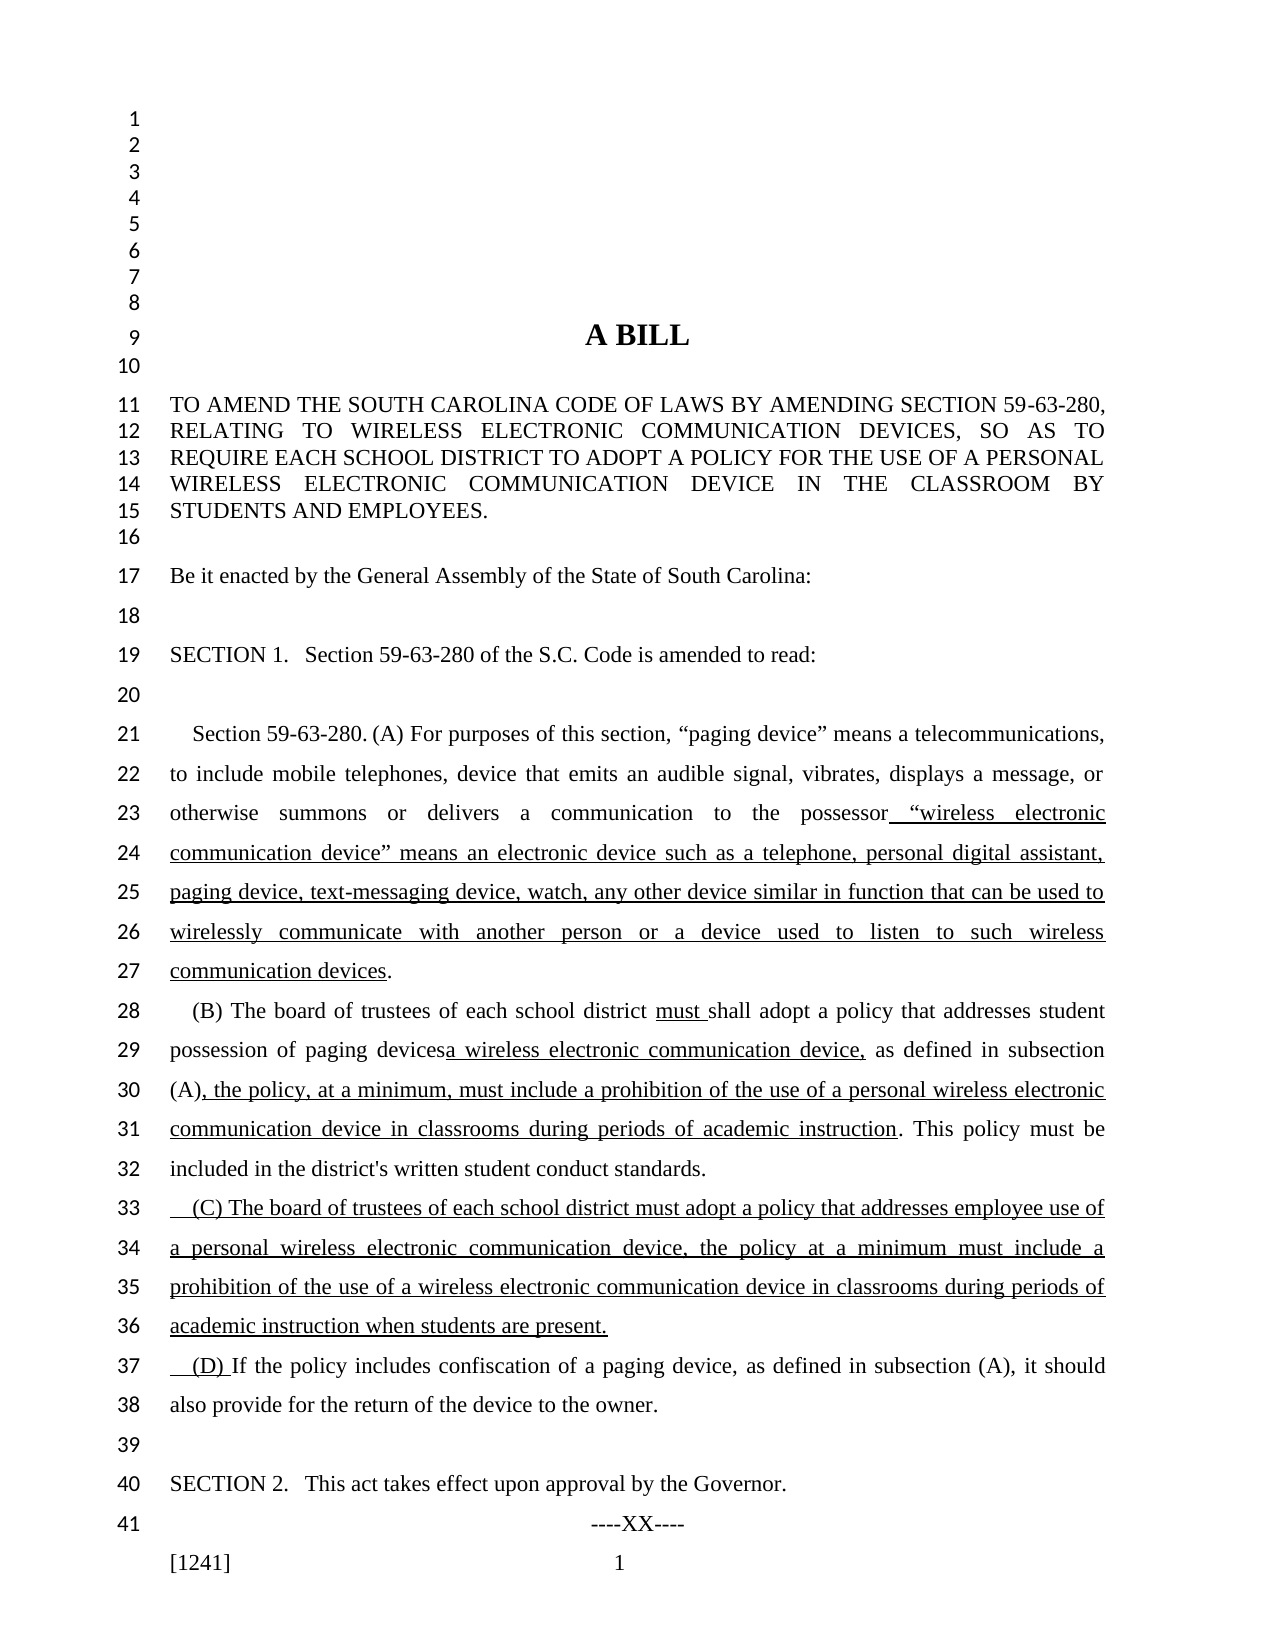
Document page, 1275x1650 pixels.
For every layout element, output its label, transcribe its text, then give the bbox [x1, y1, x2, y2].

text A bill [169, 316, 1106, 352]
text Section 59‑63‑280. (A) For purposes of this section, “paging device” means a telecommunications, to include mobile telephones, device that emits an audible signal, vibrates, displays a message, or otherwise summons or delivers a communication to the possessor “wireless electronic communication device” means an electronic device such as a telephone, personal digital assistant, paging device, text‑messaging device, watch, any other device similar in function that can be used to wirelessly communicate with another person or a device used to listen to such wireless communication devices. [169, 942, 1106, 984]
text ----XX---- [169, 1510, 1106, 1536]
text (C) The board of trustees of each school district must adopt a policy that addresses employee use of a personal wireless electronic communication device, the policy at a minimum must include a prohibition of the use of a wireless electronic communication device in classrooms during periods of academic instruction when students are present. [169, 1297, 1106, 1339]
text (D) If the policy includes confiscation of a paging device, as defined in subsection (A), it should also provide for the return of the device to the owner. [169, 1352, 1106, 1418]
text (C) The board of trustees of each school district must adopt a policy that addresses employee use of a personal wireless electronic communication device, the policy at a minimum must include a prohibition of the use of a wireless electronic communication device in classrooms during periods of academic instruction when students are present. [169, 1194, 1106, 1296]
text (B) The board of trustees of each school district must shall adopt a policy that addresses student possession of paging devicesa wireless electronic communication device, as defined in subsection (A), the policy, at a minimum, must include a prohibition of the use of a personal wireless electronic communication device in classrooms during periods of academic instruction. This policy must be included in the district's written student conduct standards. [169, 997, 1106, 1181]
text SECTION 1. Section 59‑63‑280 of the S.C. Code is amended to read: [169, 641, 1106, 668]
text SECTION 2. This act takes effect upon approval by the Governor. [169, 1471, 1106, 1497]
text Be it enacted by the General Assembly of the State of South Carolina: [169, 562, 1106, 589]
text Section 59‑63‑280. (A) For purposes of this section, “paging device” means a telecommunications, to include mobile telephones, device that emits an audible signal, vibrates, displays a message, or otherwise summons or delivers a communication to the possessor “wireless electronic communication device” means an electronic device such as a telephone, personal digital assistant, paging device, text‑messaging device, watch, any other device similar in function that can be used to wirelessly communicate with another person or a device used to listen to such wireless communication devices. [169, 720, 1106, 941]
